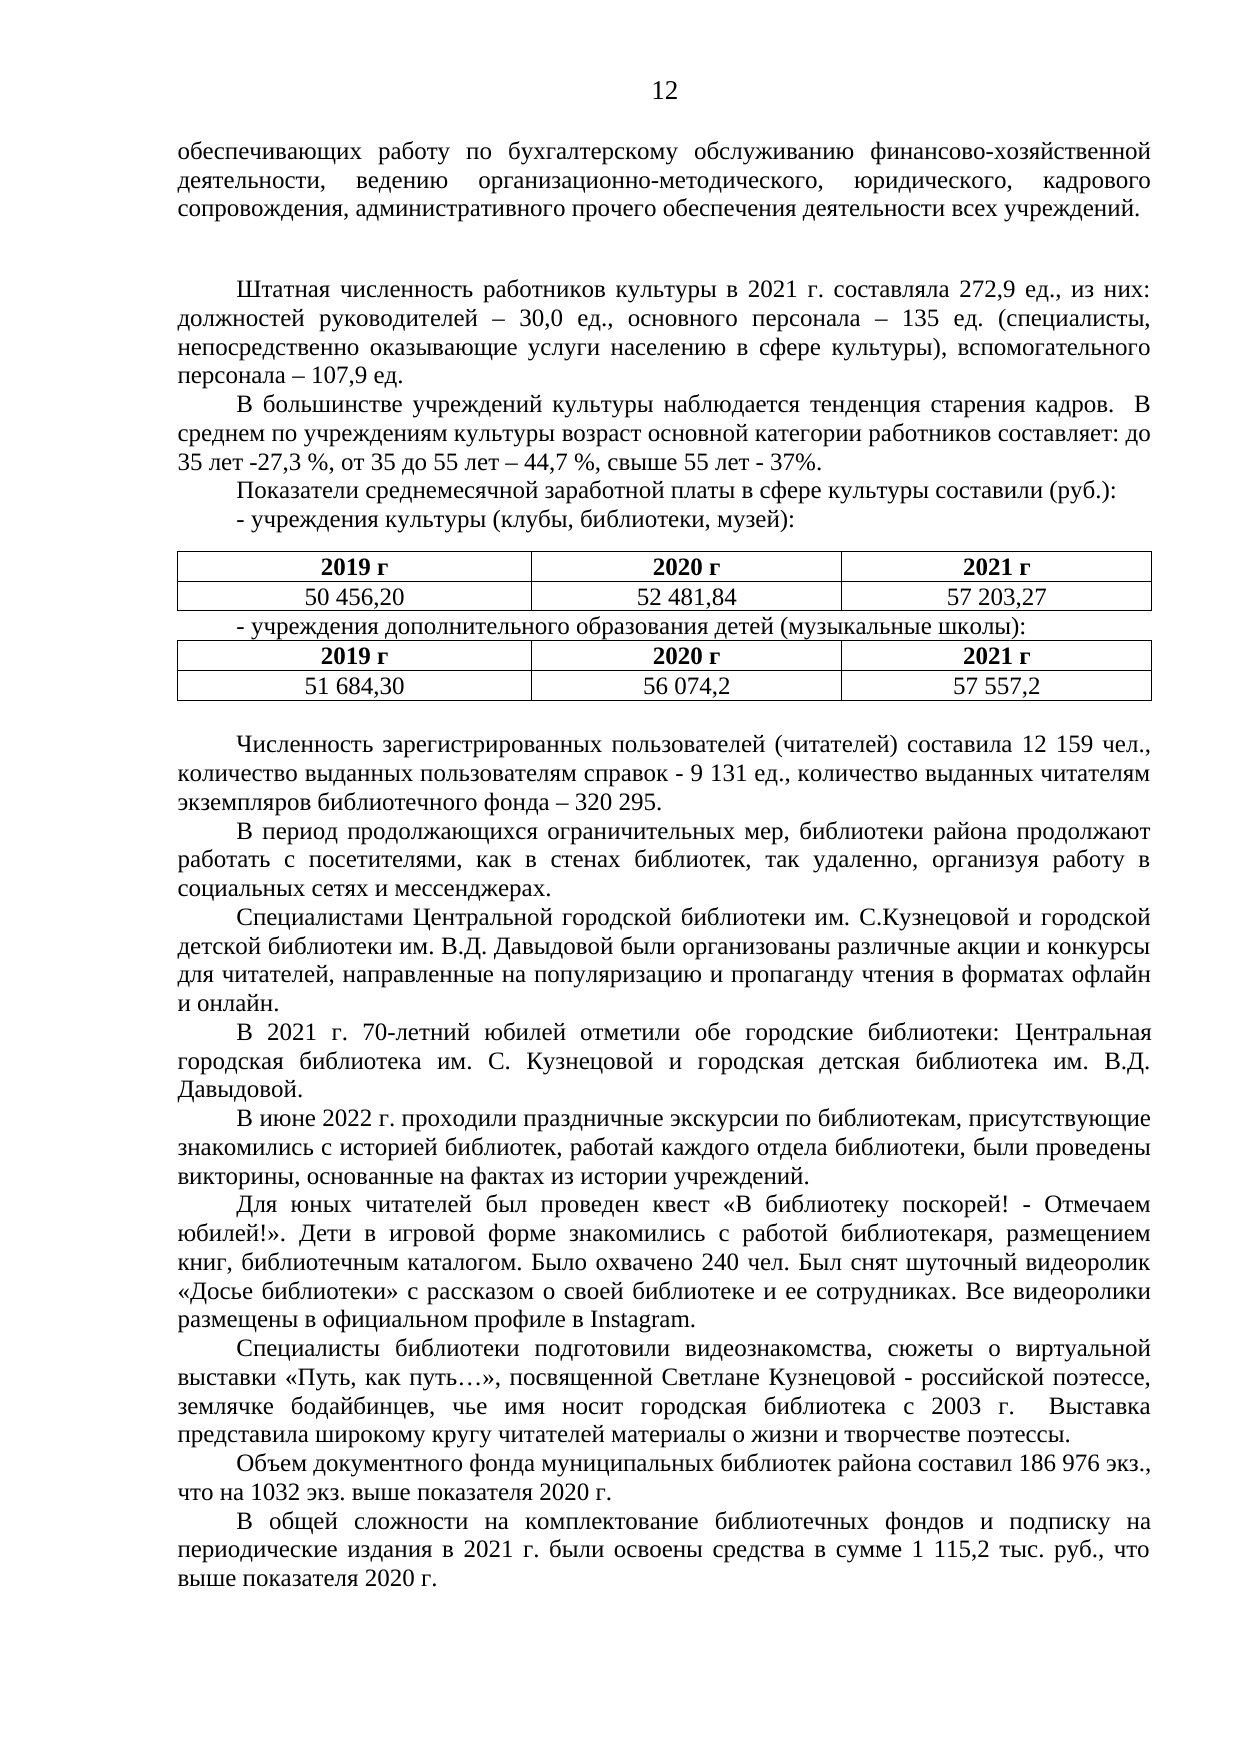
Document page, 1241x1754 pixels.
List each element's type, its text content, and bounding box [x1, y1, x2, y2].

table_cell 51 684,30 [178, 671, 531, 700]
text Специалистами Центральной городской библиотеки им. С.Кузнецовой и городской детской библиотеки им. В.Д. Давыдовой были организованы различные акции и конкурсы для читателей, направленные на популяризацию и пропаганду чтения в форматах офлайн и онлайн. [177, 902, 1152, 1017]
table_header 2019 г [178, 552, 531, 581]
text Специалисты библиотеки подготовили видеознакомства, сюжеты о виртуальной выставки «Путь, как путь…», посвященной Светлане Кузнецовой - российской поэтессе, землячке бодайбинцев, чье имя носит городская библиотека с 2003 г. Выставка представила широкому кругу читателей материалы о жизни и творчестве поэтессы. [177, 1333, 1152, 1448]
text - учреждения культуры (клубы, библиотеки, музей): [177, 501, 1160, 550]
text В большинстве учреждений культуры наблюдается тенденция старения кадров. В среднем по учреждениям культуры возраст основной категории работников составляет: до 35 лет -27,3 %, от 35 до 55 лет – 44,7 %, свыше 55 лет - 37%. [177, 389, 1152, 476]
text В общей сложности на комплектование библиотечных фондов и подписку на периодические издания в 2021 г. были освоены средства в сумме 1 115,2 тыс. руб., что выше показателя 2020 г. [177, 1506, 1152, 1592]
table_cell 52 481,84 [532, 582, 841, 610]
text В 2021 г. 70-летний юбилей отметили обе городские библиотеки: Центральная городская библиотека им. С. Кузнецовой и городская детская библиотека им. В.Д. Давыдовой. [177, 1017, 1152, 1103]
table_header 2021 г [842, 641, 1151, 670]
table_cell 57 203,27 [842, 582, 1151, 610]
text Штатная численность работников культуры в 2021 г. составляла 272,9 ед., из них: должностей руководителей – 30,0 ед., основного персонала – 135 ед. (специалисты, непосредственно оказывающие услуги населению в сфере культуры), вспомогательного персонала – 107,9 ед. [177, 272, 1160, 389]
table_header 2020 г [532, 641, 841, 670]
text Численность зарегистрированных пользователей (читателей) составила 12 159 чел., количество выданных пользователям справок - 9 131 ед., количество выданных читателям экземпляров библиотечного фонда – 320 295. [177, 729, 1152, 816]
table_header 2021 г [842, 552, 1151, 581]
table_cell 50 456,20 [178, 582, 531, 610]
text В период продолжающихся ограничительных мер, библиотеки района продолжают работать с посетителями, как в стенах библиотек, так удаленно, организуя работу в социальных сетях и мессенджерах. [177, 816, 1152, 902]
text - учреждения дополнительного образования детей (музыкальные школы): [177, 611, 1152, 640]
table_cell 56 074,2 [532, 671, 841, 700]
table_cell 57 557,2 [842, 671, 1151, 700]
text В июне 2022 г. проходили праздничные экскурсии по библиотекам, присутствующие знакомились с историей библиотек, работай каждого отдела библиотеки, были проведены викторины, основанные на фактах из истории учреждений. [177, 1103, 1152, 1189]
text Показатели среднемесячной заработной платы в сфере культуры составили (руб.): [177, 476, 1152, 501]
text Объем документного фонда муниципальных библиотек района составил 186 976 экз., что на 1032 экз. выше показателя 2020 г. [177, 1448, 1152, 1506]
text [177, 136, 1152, 270]
text Для юных читателей был проведен квест «В библиотеку поскорей! - Отмечаем юбилей!». Дети в игровой форме знакомились с работой библиотекаря, размещением книг, библиотечным каталогом. Было охвачено 240 чел. Был снят шуточный видеоролик «Досье библиотеки» с рассказом о своей библиотеке и ее сотрудниках. Все видеоролики размещены в официальном профиле в Instagram. [177, 1189, 1152, 1333]
table_header 2019 г [178, 641, 531, 670]
table_header 2020 г [532, 552, 841, 581]
